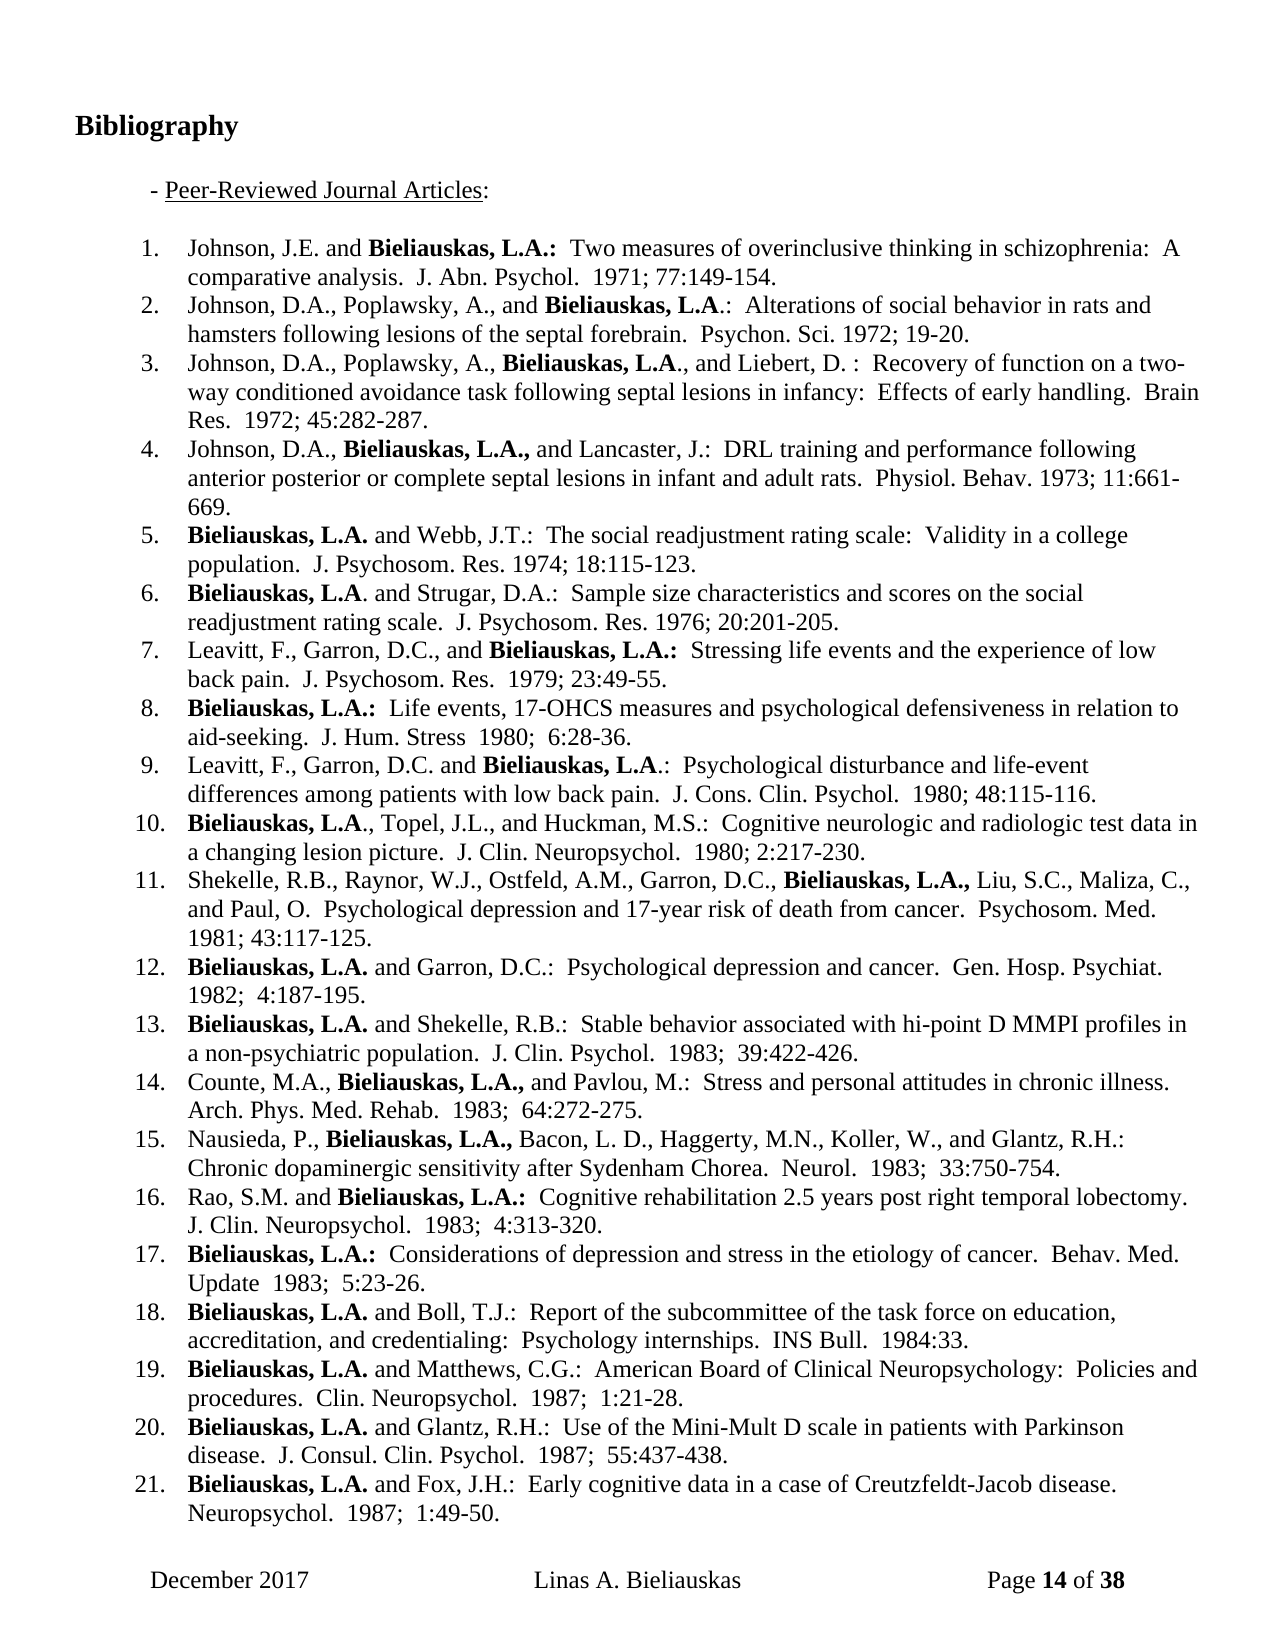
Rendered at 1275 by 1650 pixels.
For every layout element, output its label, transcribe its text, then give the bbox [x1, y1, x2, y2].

list Johnson, D.A., Bieliauskas, L.A., and Lancaster, J.: DRL training and performance following anterior posterior or complete septal lesions in infant and adult rats. Physiol. Behav. 1973; 11:661-669. [150, 434, 1200, 521]
list Johnson, J.E. and Bieliauskas, L.A.: Two measures of overinclusive thinking in schizophrenia: A comparative analysis. J. Abn. Psychol. 1971; 77:149-154. [150, 233, 1200, 291]
list Bieliauskas, L.A. and Webb, J.T.: The social readjustment rating scale: Validity in a college population. J. Psychosom. Res. 1974; 18:115-123. [150, 521, 1200, 578]
list Bieliauskas, L.A. and Garron, D.C.: Psychological depression and cancer. Gen. Hosp. Psychiat. 1982; 4:187-195. [150, 952, 1200, 1009]
list Johnson, D.A., Poplawsky, A., and Bieliauskas, L.A.: Alterations of social behavior in rats and hamsters following lesions of the septal forebrain. Psychon. Sci. 1972; 19-20. [150, 291, 1200, 348]
list Bieliauskas, L.A. and Strugar, D.A.: Sample size characteristics and scores on the social readjustment rating scale. J. Psychosom. Res. 1976; 20:201-205. [150, 578, 1200, 636]
list Counte, M.A., Bieliauskas, L.A., and Pavlou, M.: Stress and personal attitudes in chronic illness. Arch. Phys. Med. Rehab. 1983; 64:272-275. [150, 1067, 1200, 1124]
list Leavitt, F., Garron, D.C., and Bieliauskas, L.A.: Stressing life events and the experience of low back pain. J. Psychosom. Res. 1979; 23:49-55. [150, 636, 1200, 693]
list Bieliauskas, L.A. and Glantz, R.H.: Use of the Mini-Mult D scale in patients with Parkinson disease. J. Consul. Clin. Psychol. 1987; 55:437-438. [150, 1412, 1200, 1469]
list Bieliauskas, L.A., Topel, J.L., and Huckman, M.S.: Cognitive neurologic and radiologic test data in a changing lesion picture. J. Clin. Neuropsychol. 1980; 2:217-230. [150, 808, 1200, 866]
list Bieliauskas, L.A. and Matthews, C.G.: American Board of Clinical Neuropsychology: Policies and procedures. Clin. Neuropsychol. 1987; 1:21-28. [150, 1354, 1200, 1412]
list Nausieda, P., Bieliauskas, L.A., Bacon, L. D., Haggerty, M.N., Koller, W., and Glantz, R.H.: Chronic dopaminergic sensitivity after Sydenham Chorea. Neurol. 1983; 33:750-754. [150, 1124, 1200, 1182]
list Leavitt, F., Garron, D.C. and Bieliauskas, L.A.: Psychological disturbance and life-event differences among patients with low back pain. J. Cons. Clin. Psychol. 1980; 48:115-116. [150, 751, 1200, 808]
list Rao, S.M. and Bieliauskas, L.A.: Cognitive rehabilitation 2.5 years post right temporal lobectomy. J. Clin. Neuropsychol. 1983; 4:313-320. [150, 1182, 1200, 1239]
list Bieliauskas, L.A. and Shekelle, R.B.: Stable behavior associated with hi-point D MMPI profiles in a non-psychiatric population. J. Clin. Psychol. 1983; 39:422-426. [150, 1009, 1200, 1067]
list Shekelle, R.B., Raynor, W.J., Ostfeld, A.M., Garron, D.C., Bieliauskas, L.A., Liu, S.C., Maliza, C., and Paul, O. Psychological depression and 17-year risk of death from cancer. Psychosom. Med. 1981; 43:117-125. [150, 866, 1200, 952]
text Bibliography [75, 108, 1200, 142]
list Johnson, D.A., Poplawsky, A., Bieliauskas, L.A., and Liebert, D. : Recovery of function on a two-way conditioned avoidance task following septal lesions in infancy: Effects of early handling. Brain Res. 1972; 45:282-287. [150, 348, 1200, 434]
text - Peer-Reviewed Journal Articles: [75, 176, 1200, 204]
list Bieliauskas, L.A.: Considerations of depression and stress in the etiology of cancer. Behav. Med. Update 1983; 5:23-26. [150, 1239, 1200, 1297]
list Bieliauskas, L.A. and Boll, T.J.: Report of the subcommittee of the task force on education, accreditation, and credentialing: Psychology internships. INS Bull. 1984:33. [150, 1297, 1200, 1354]
list Bieliauskas, L.A. and Fox, J.H.: Early cognitive data in a case of Creutzfeldt-Jacob disease. Neuropsychol. 1987; 1:49-50. [150, 1469, 1200, 1527]
list Bieliauskas, L.A.: Life events, 17-OHCS measures and psychological defensiveness in relation to aid-seeking. J. Hum. Stress 1980; 6:28-36. [150, 693, 1200, 751]
